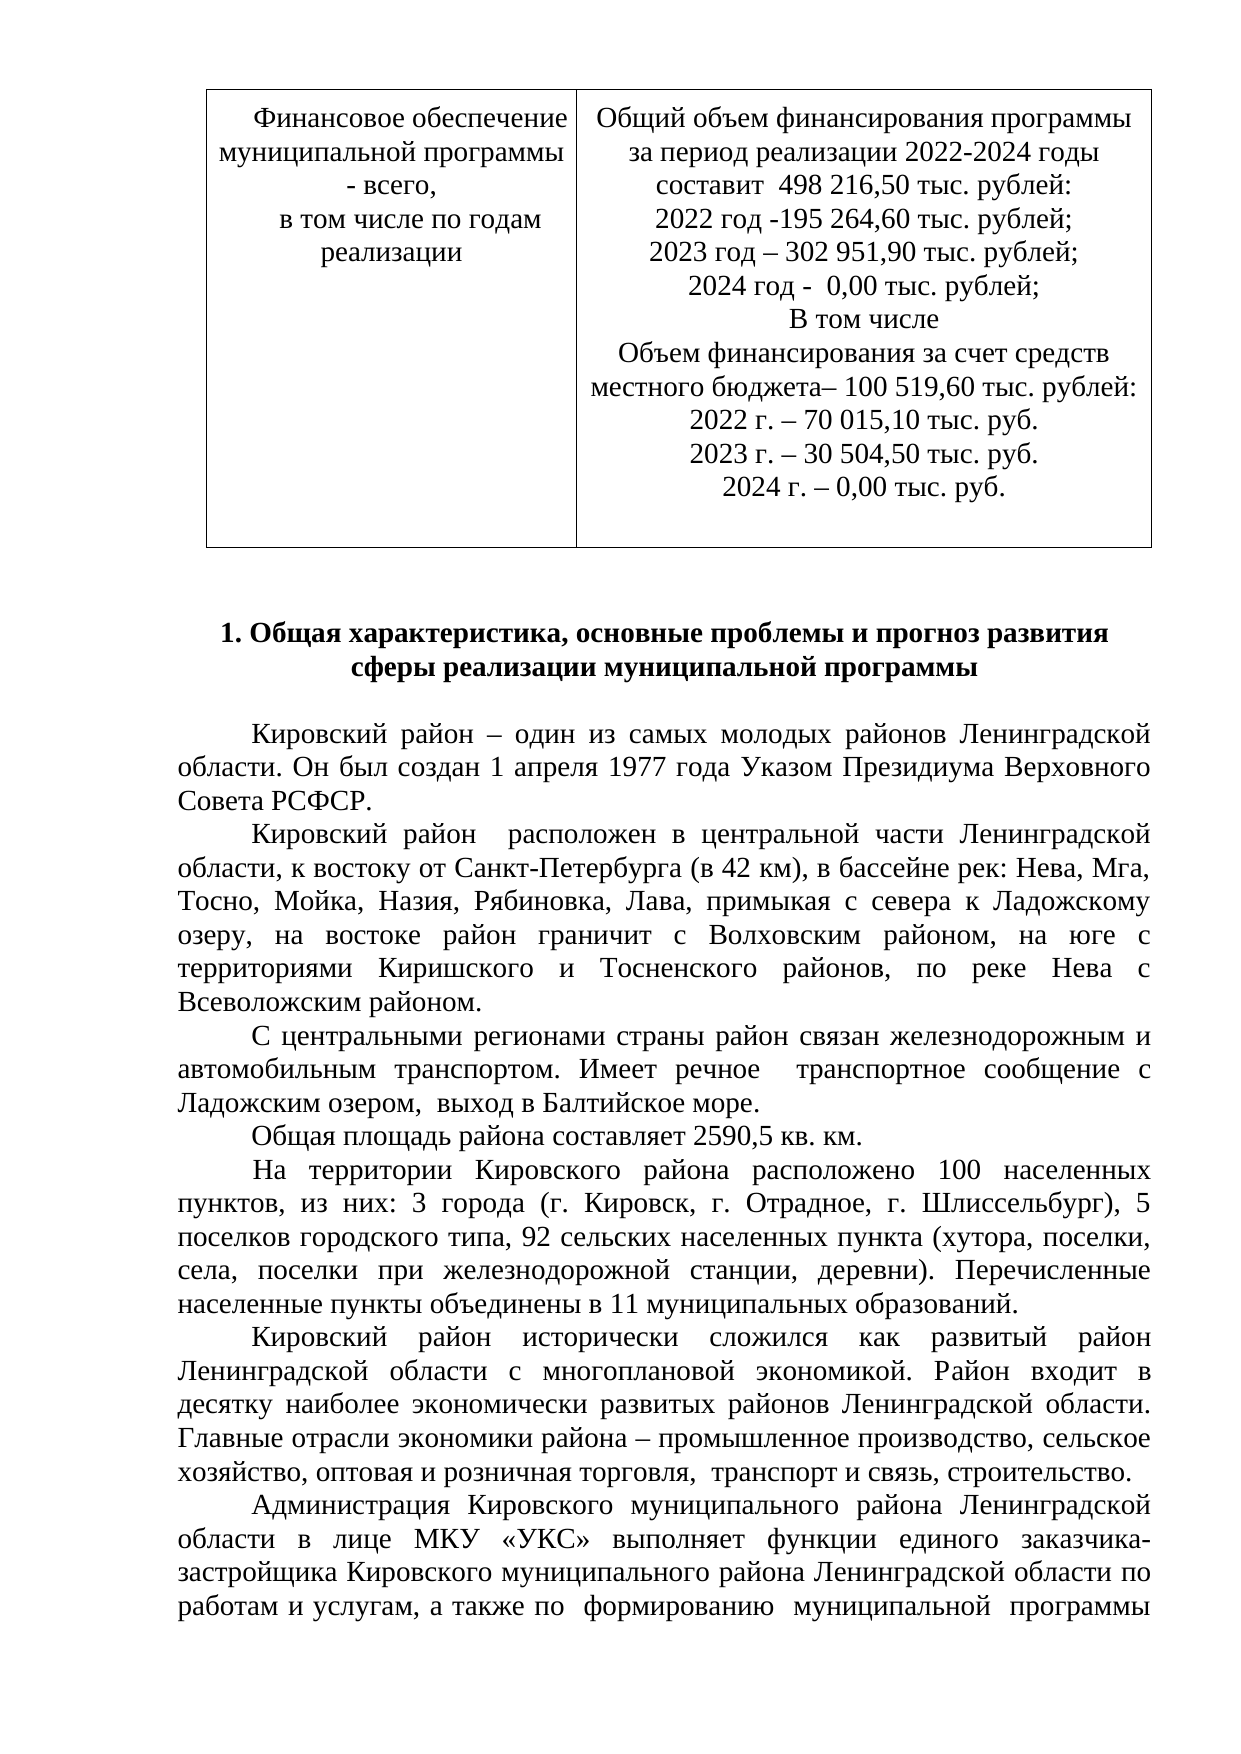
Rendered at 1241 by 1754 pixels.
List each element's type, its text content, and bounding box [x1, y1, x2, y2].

table_cell Общий объем финансирования программы за период реализации 2022-2024 годы составит 498 216,50 тыс. рублей: 2022 год -195 264,60 тыс. рублей; 2023 год – 302 951,90 тыс. рублей; 2024 год - 0,00 тыс. рублей; В том числе Объем финансирования за счет средств местного бюджета– 100 519,60 тыс. рублей: 2022 г. – 70 015,10 тыс. руб. 2023 г. – 30 504,50 тыс. руб. 2024 г. – 0,00 тыс. руб. [577, 90, 1151, 547]
text Общая площадь района составляет 2590,5 кв. км. [177, 1118, 1152, 1152]
text Кировский район расположен в центральной части Ленинградской области, к востоку от Санкт-Петербурга (в 42 км), в бассейне рек: Нева, Мга, Тосно, Мойка, Назия, Рябиновка, Лава, примыкая с севера к Ладожскому озеру, на востоке район граничит с Волховским районом, на юге с территориями Киришского и Тосненского районов, по реке Нева с Всеволожским районом. [177, 816, 1152, 1018]
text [177, 1487, 1152, 1621]
text Кировский район исторически сложился как развитый район Ленинградской области с многоплановой экономикой. Район входит в десятку наиболее экономически развитых районов Ленинградской области. Главные отрасли экономики района – промышленное производство, сельское хозяйство, оптовая и розничная торговля, транспорт и связь, строительство. [177, 1319, 1152, 1487]
text На территории Кировского района расположено 100 населенных пунктов, из них: 3 города (г. Кировск, г. Отрадное, г. Шлиссельбург), 5 поселков городского типа, 92 сельских населенных пункта (хутора, поселки, села, поселки при железнодорожной станции, деревни). Перечисленные населенные пункты объединены в 11 муниципальных образований. [177, 1152, 1152, 1319]
text 1. Общая характеристика, основные проблемы и прогноз развития сферы реализации муниципальной программы [177, 615, 1152, 682]
text Кировский район – один из самых молодых районов Ленинградской области. Он был создан 1 апреля 1977 года Указом Президиума Верховного Совета РСФСР. [177, 716, 1152, 816]
table_cell Финансовое обеспечение муниципальной программы - всего, в том числе по годам реализации [207, 90, 576, 547]
text С центральными регионами страны район связан железнодорожным и автомобильным транспортом. Имеет речное транспортное сообщение с Ладожским озером, выход в Балтийское море. [177, 1018, 1152, 1118]
